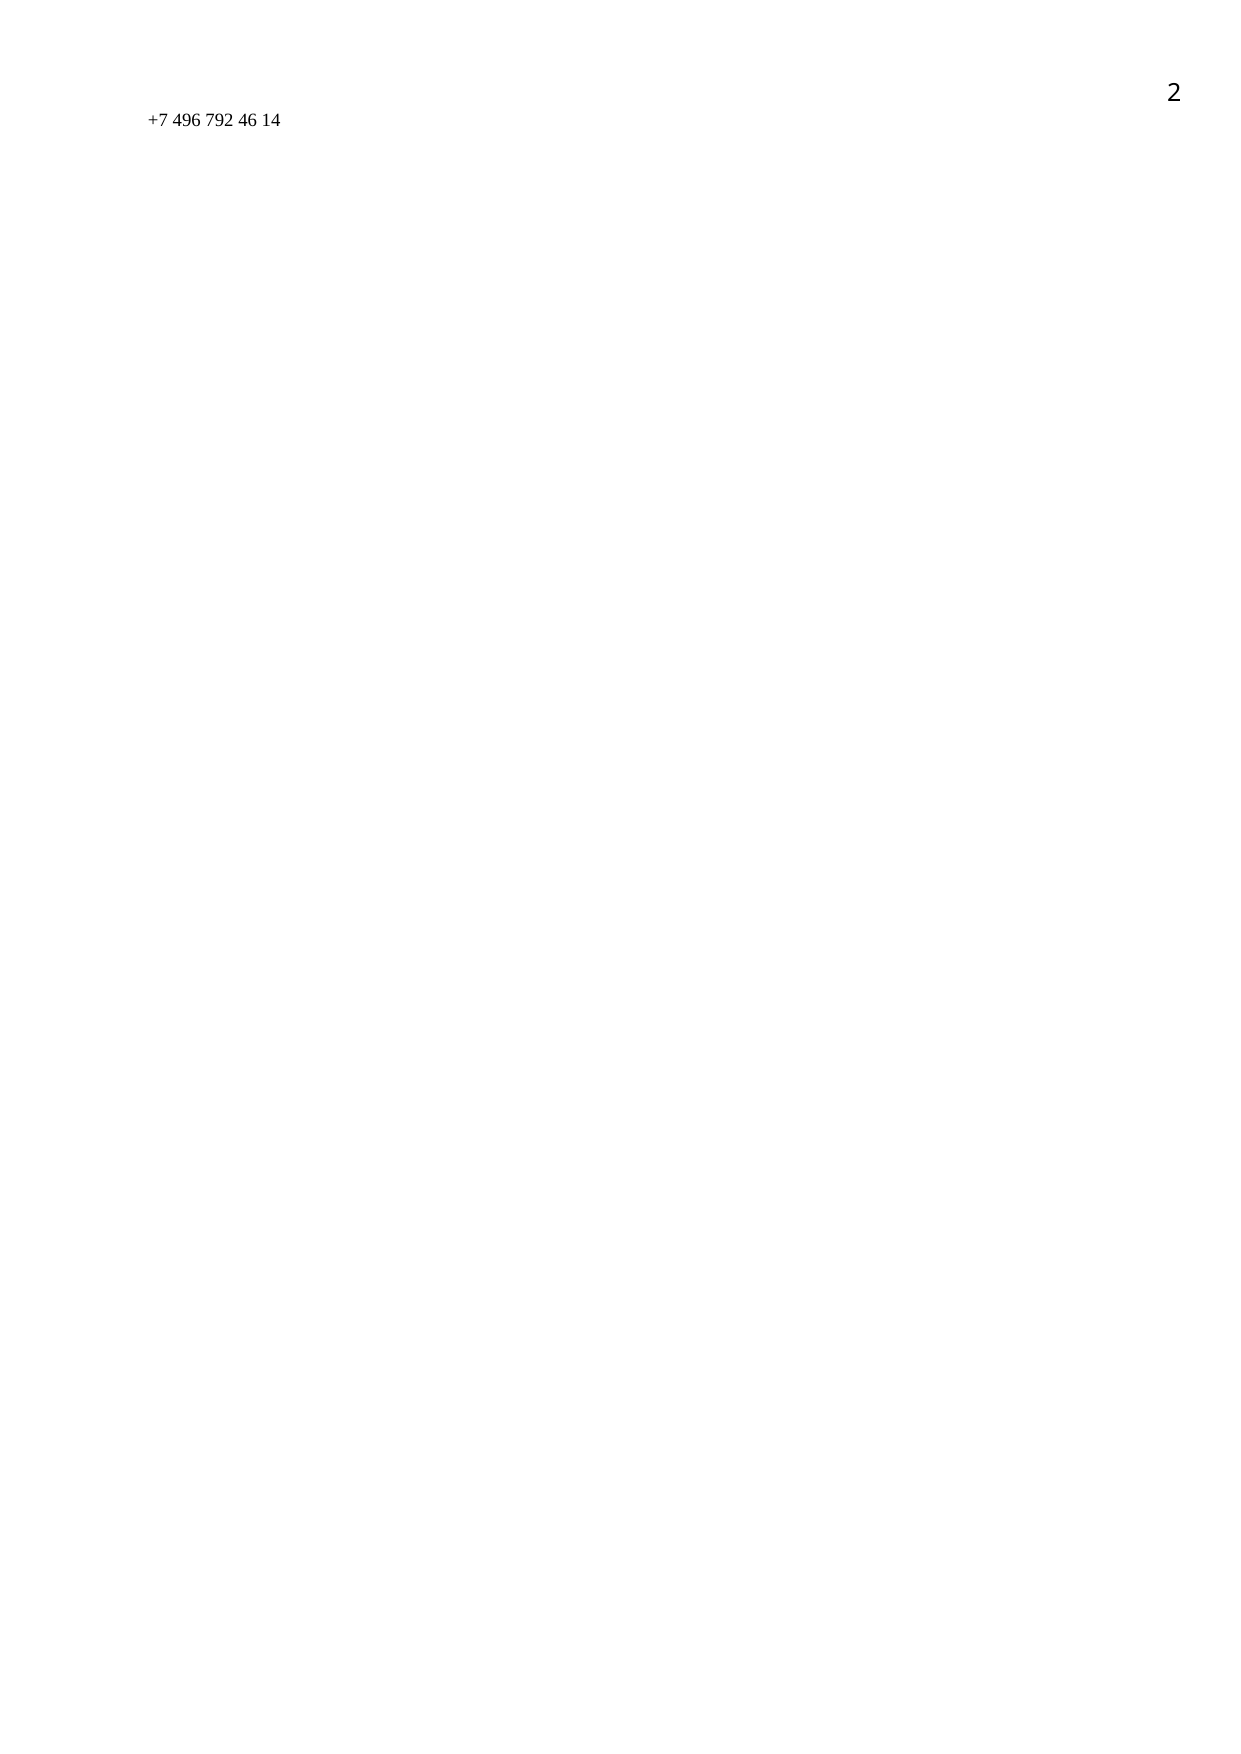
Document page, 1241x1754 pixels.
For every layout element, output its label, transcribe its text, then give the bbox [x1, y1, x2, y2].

text +7 496 792 46 14 [148, 109, 1181, 131]
